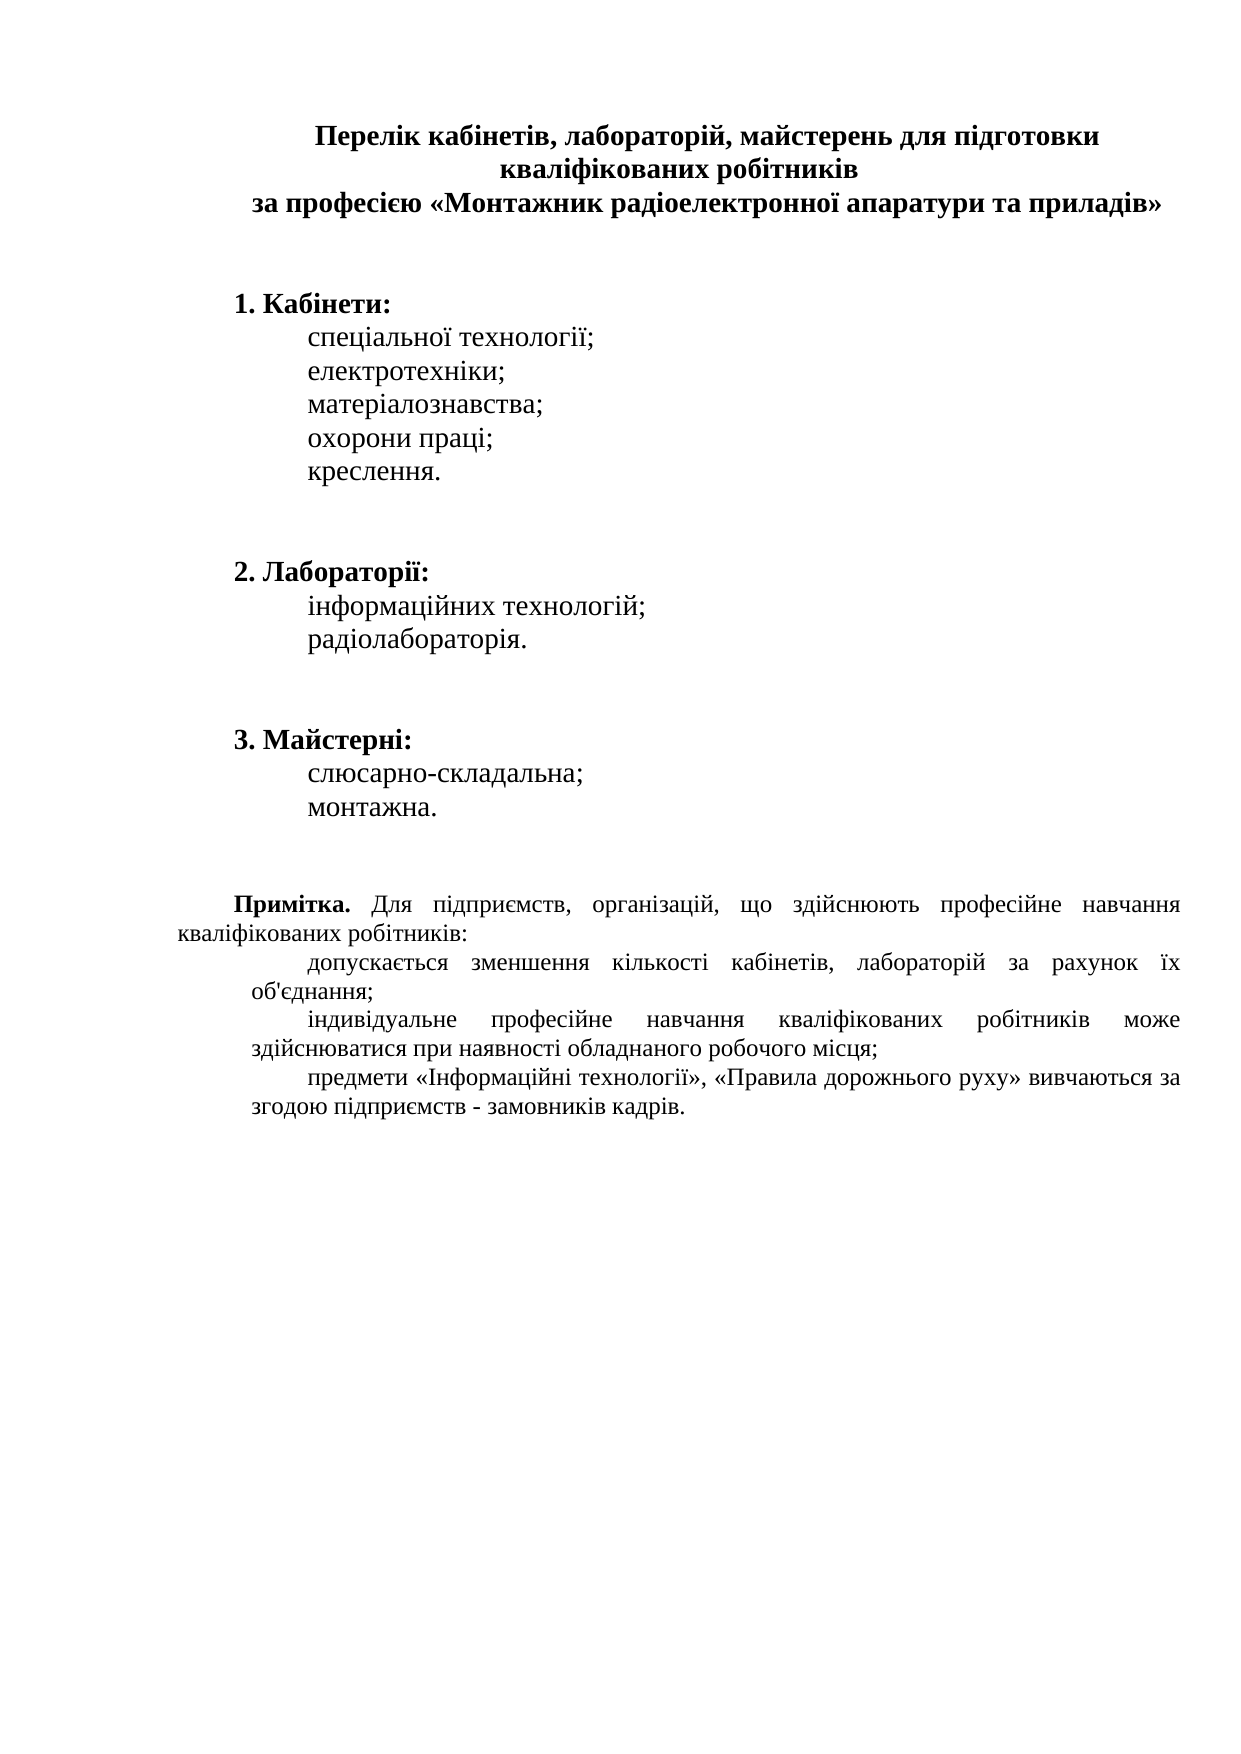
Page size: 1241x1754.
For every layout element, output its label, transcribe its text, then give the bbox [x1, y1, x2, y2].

text електротехніки; [251, 353, 1181, 386]
text Перелік кабінетів, лабораторій, майстерень для підготовки кваліфікованих робітників [177, 118, 1181, 185]
text радіолабораторія. [251, 621, 1181, 655]
text за професією «Монтажник радіоелектронної апаратури та приладів» [177, 185, 1181, 219]
text монтажна. [251, 789, 1181, 822]
text 3. Майстерні: [177, 722, 1181, 755]
text Примітка. Для підприємств, організацій, що здійснюють професійне навчання кваліфікованих робітників: [177, 889, 1181, 947]
text 1. Кабінети: [177, 286, 1181, 319]
text охорони праці; [251, 420, 1181, 453]
text 2. Лабораторії: [177, 554, 1181, 588]
text допускається зменшення кількості кабінетів, лабораторій за рахунок їх об'єднання; [251, 947, 1181, 1004]
text креслення. [251, 453, 1181, 487]
text предмети «Інформаційні технології», «Правила дорожнього руху» вивчаються за згодою підприємств - замовників кадрів. [251, 1062, 1181, 1119]
text слюсарно-складальна; [251, 755, 1181, 789]
text матеріалознавства; [251, 386, 1181, 420]
text спеціальної технології; [251, 319, 1181, 353]
text інформаційних технологій; [251, 588, 1181, 621]
text індивідуальне професійне навчання кваліфікованих робітників може здійснюватися при наявності обладнаного робочого місця; [251, 1004, 1181, 1062]
